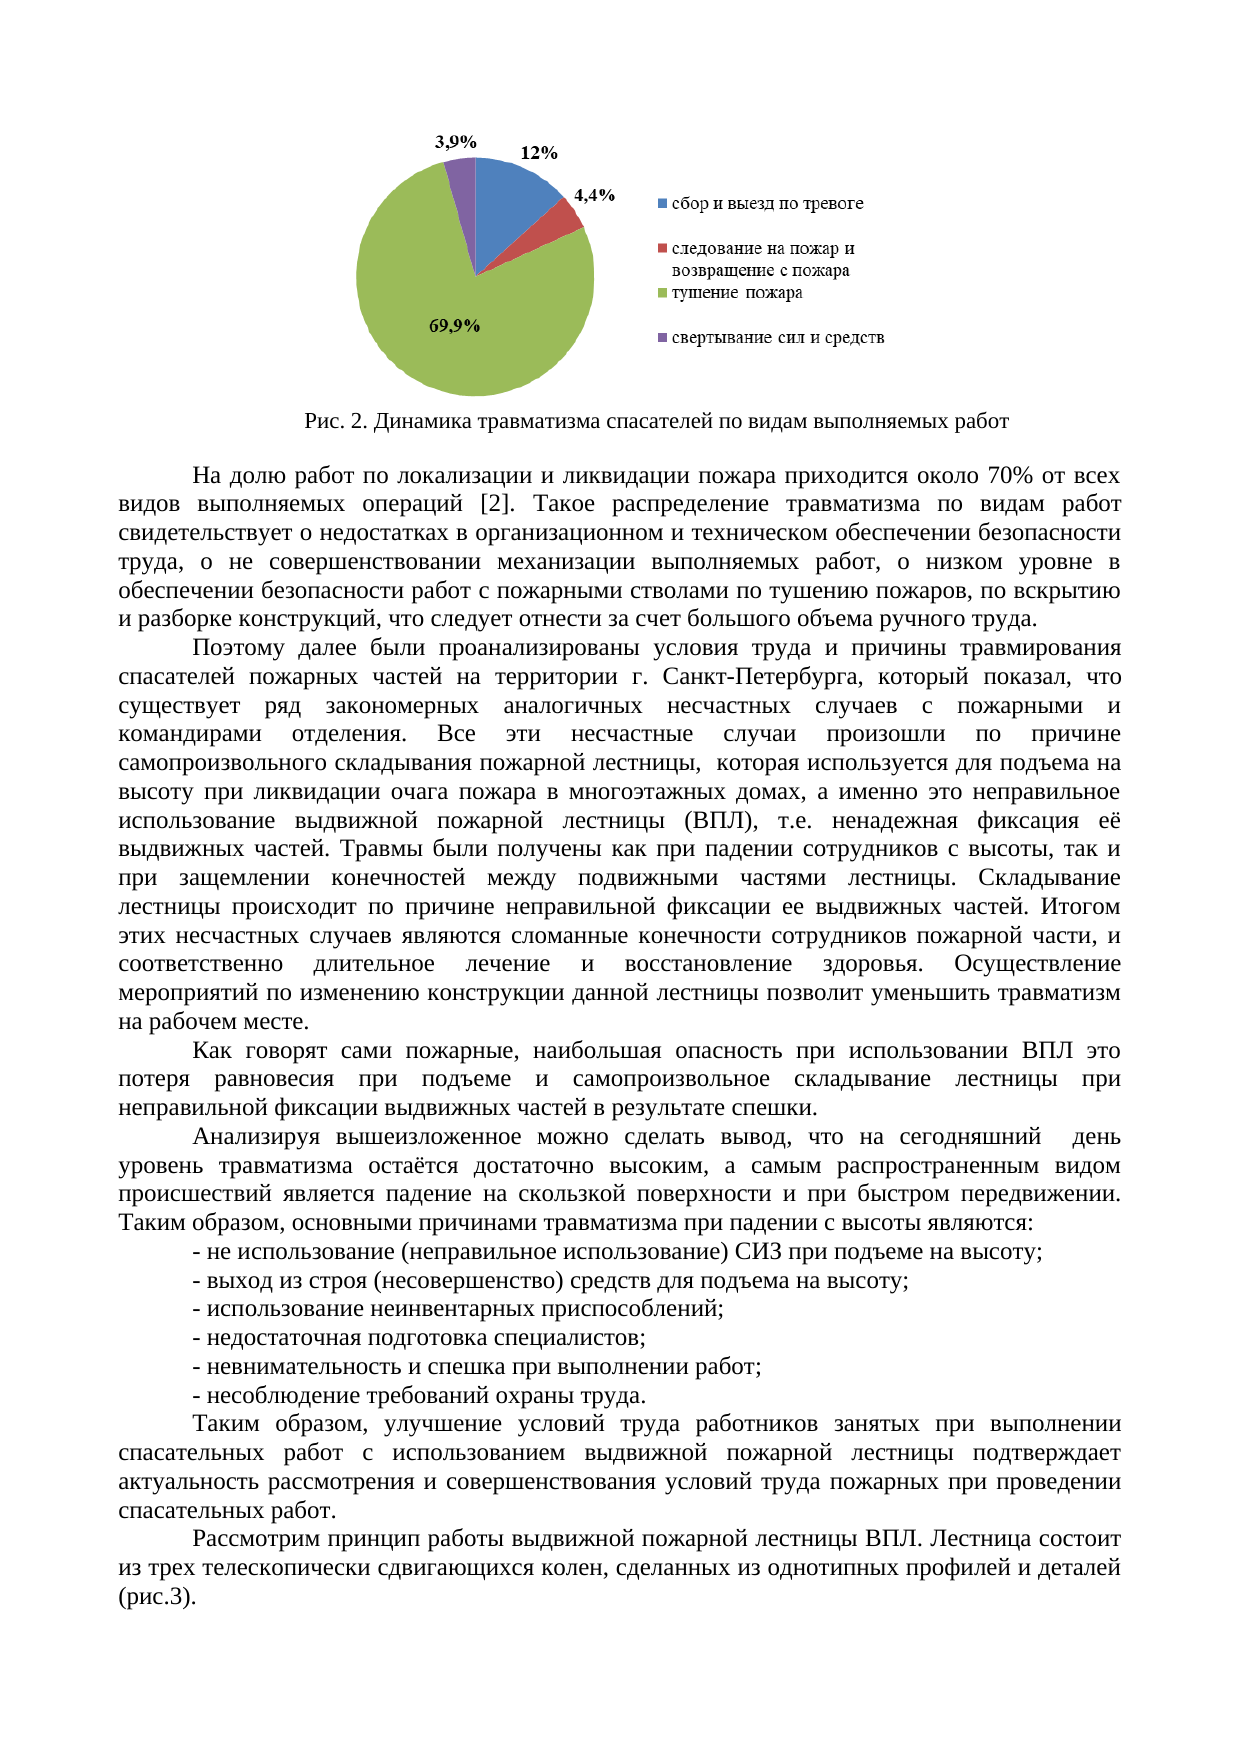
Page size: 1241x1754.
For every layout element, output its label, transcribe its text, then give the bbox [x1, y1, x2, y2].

text Поэтому далее были проанализированы условия труда и причины травмирования спасателей пожарных частей на территории г. Санкт-Петербурга, который показал, что существует ряд закономерных аналогичных несчастных случаев с пожарными и командирами отделения. Все эти несчастные случаи произошли по причине самопроизвольного складывания пожарной лестницы, которая используется для подъема на высоту при ликвидации очага пожара в многоэтажных домах, а именно это неправильное использование выдвижной пожарной лестницы (ВПЛ), т.е. ненадежная фиксация её выдвижных частей. Травмы были получены как при падении сотрудников с высоты, так и при защемлении конечностей между подвижными частями лестницы. Складывание лестницы происходит по причине неправильной фиксации ее выдвижных частей. Итогом этих несчастных случаев являются сломанные конечности сотрудников пожарной части, и соответственно длительное лечение и восстановление здоровья. Осуществление мероприятий по изменению конструкции данной лестницы позволит уменьшить травматизм на рабочем месте. [118, 632, 1122, 1035]
text - не использование (неправильное использование) СИЗ при подъеме на высоту; [118, 1236, 1122, 1265]
text На долю работ по локализации и ликвидации пожара приходится около 70% от всех видов выполняемых операций [2]. Такое распределение травматизма по видам работ свидетельствует о недостатках в организационном и техническом обеспечении безопасности труда, о не совершенствовании механизации выполняемых работ, о низком уровне в обеспечении безопасности работ с пожарными стволами по тушению пожаров, по вскрытию и разборке конструкций, что следует отнести за счет большого объема ручного труда. [118, 460, 1122, 632]
picture [341, 118, 899, 407]
text - использование неинвентарных приспособлений; [118, 1293, 1122, 1322]
text - недостаточная подготовка специалистов; [118, 1322, 1122, 1351]
text - несоблюдение требований охраны труда. [118, 1380, 1122, 1408]
text - выход из строя (несовершенство) средств для подъема на высоту; [118, 1265, 1122, 1293]
text Таким образом, улучшение условий труда работников занятых при выполнении спасательных работ с использованием выдвижной пожарной лестницы подтверждает актуальность рассмотрения и совершенствования условий труда пожарных при проведении спасательных работ. [118, 1408, 1122, 1523]
text Анализируя вышеизложенное можно сделать вывод, что на сегодняшний день уровень травматизма остаётся достаточно высоким, а самым распространенным видом происшествий является падение на скользкой поверхности и при быстром передвижении. Таким образом, основными причинами травматизма при падении с высоты являются: [118, 1121, 1122, 1236]
text Рис. 2. Динамика травматизма спасателей по видам выполняемых работ [118, 407, 1122, 433]
text - невнимательность и спешка при выполнении работ; [118, 1351, 1122, 1380]
text Рассмотрим принцип работы выдвижной пожарной лестницы ВПЛ. Лестница состоит из трех телескопически сдвигающихся колен, сделанных из однотипных профилей и деталей (рис.3). [118, 1523, 1122, 1610]
text Как говорят сами пожарные, наибольшая опасность при использовании ВПЛ это потеря равновесия при подъеме и самопроизвольное складывание лестницы при неправильной фиксации выдвижных частей в результате спешки. [118, 1035, 1122, 1121]
